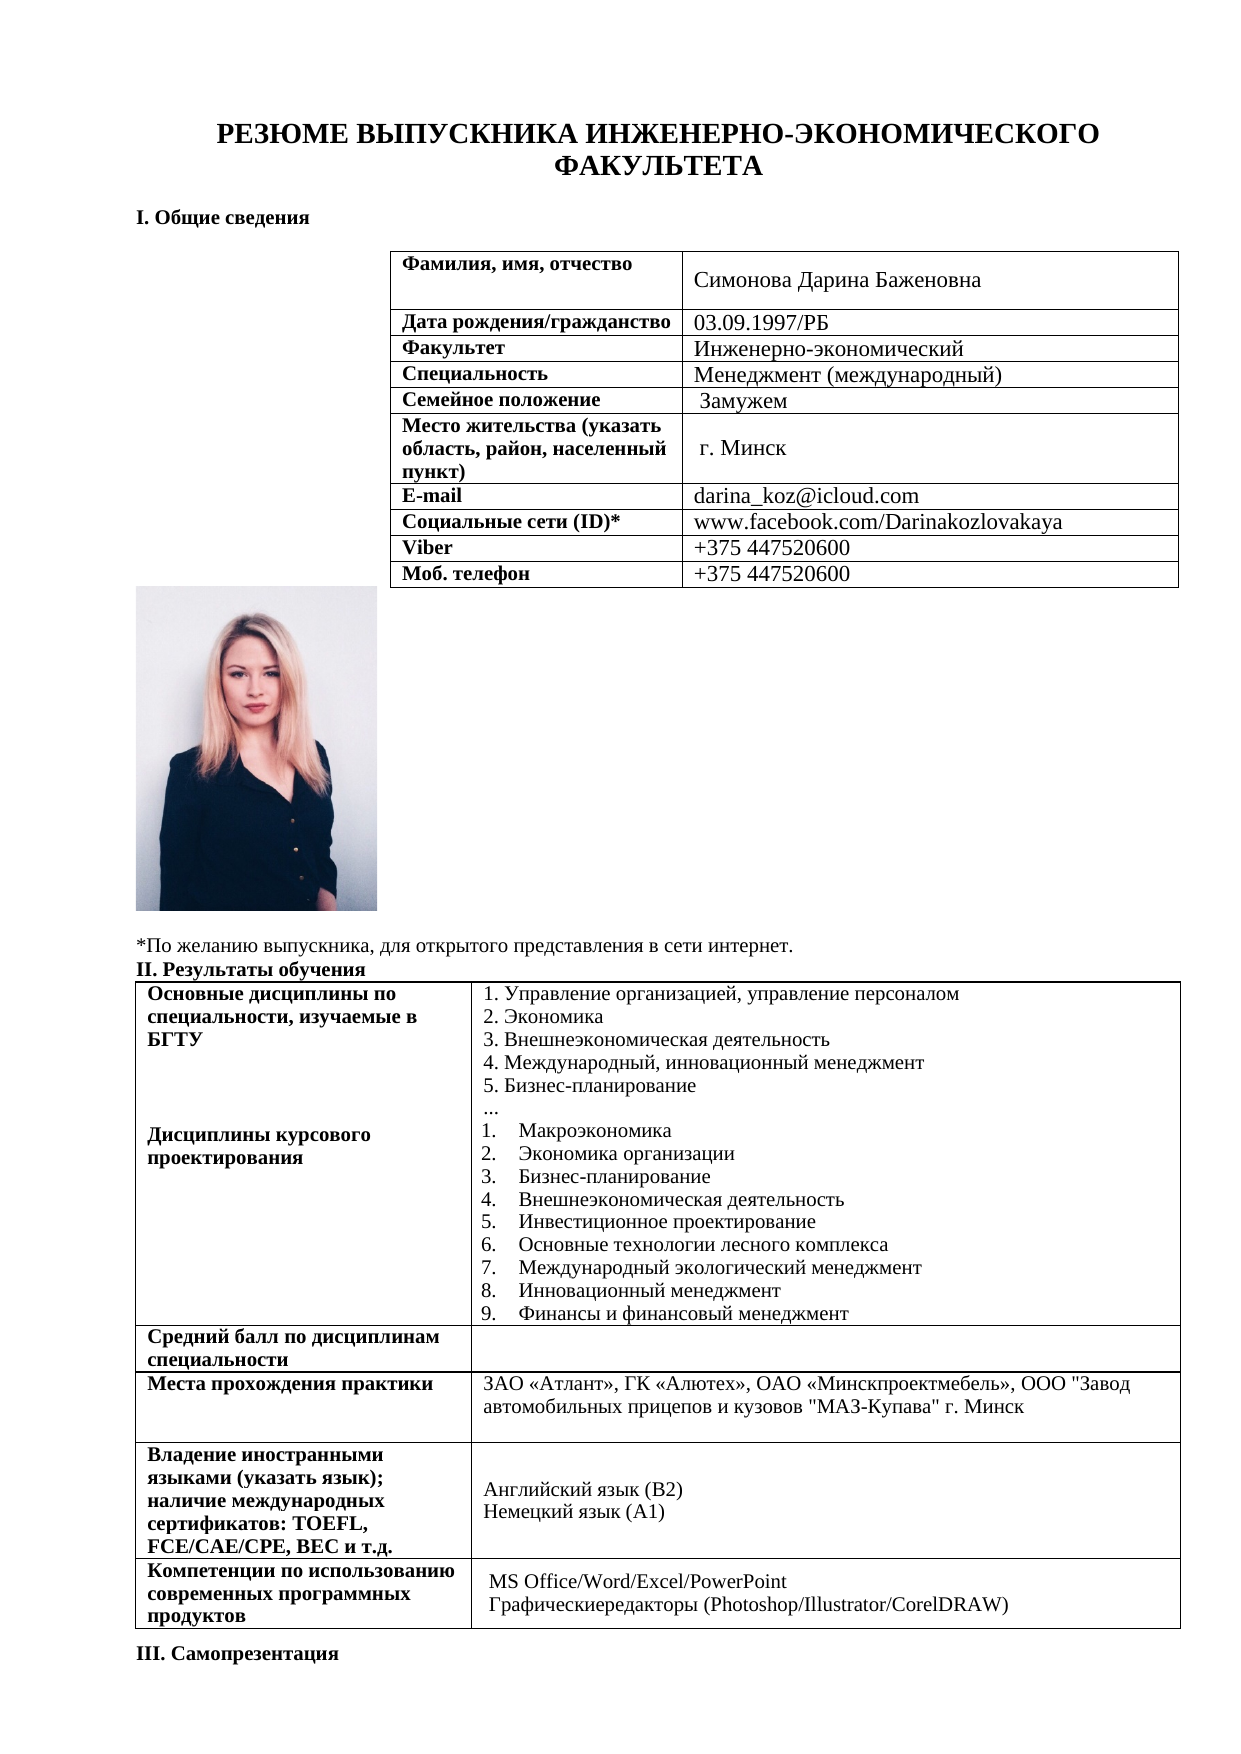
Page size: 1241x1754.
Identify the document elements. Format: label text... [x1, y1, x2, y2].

text *По желанию выпускника, для открытого представления в сети интернет. [136, 934, 1181, 957]
table_cell [472, 1326, 1180, 1371]
table_cell Специальность [391, 362, 682, 387]
table_cell Менеджмент (международный) [683, 362, 1178, 387]
picture [135, 586, 378, 911]
table_cell Компетенции по использованию современных программных продуктов [136, 1559, 471, 1627]
table_cell E-mail [391, 484, 682, 509]
table_cell ЗАО «Атлант», ГК «Алютех», ОАО «Минскпроектмебель», ООО "Завод автомобильных прицепов и кузовов "МАЗ-Купава" г. Минск [472, 1373, 1180, 1442]
table_cell Дата рождения/гражданство [391, 310, 682, 335]
table_cell Моб. телефон [391, 562, 682, 587]
table_cell Viber [391, 536, 682, 561]
table_cell г. Минск [683, 414, 1178, 483]
table_cell www.facebook.com/Darinakozlovakaya [683, 510, 1178, 535]
table_cell +375 447520600 [683, 536, 1178, 561]
table_cell Владение иностранными языками (указать язык); наличие международных сертификатов: ТОЕFL, FСЕ/САЕ/СРЕ, ВЕС и т.д. [136, 1443, 471, 1558]
table_cell Место жительства (указать область, район, населенный пункт) [391, 414, 682, 483]
table_cell Места прохождения практики [136, 1373, 471, 1442]
table_cell +375 447520600 [683, 562, 1178, 587]
text РЕЗЮМЕ ВЫПУСКНИКА ИНЖЕНЕРНО-ЭКОНОМИЧЕСКОГО ФАКУЛЬТЕТА [136, 118, 1181, 182]
table_cell Средний балл по дисциплинам специальности [136, 1326, 471, 1371]
table_cell Инженерно-экономический [683, 336, 1178, 361]
text ІІ. Результаты обучения [136, 957, 1181, 981]
text ІІІ. Самопрезентация [136, 1641, 1181, 1665]
table_cell darina_koz@icloud.com [683, 484, 1178, 509]
table_cell Факультет [391, 336, 682, 361]
table_cell Социальные сети (ID)* [391, 510, 682, 535]
table_header 1. Управление организацией, управление персоналом 2. Экономика 3. Внешнеэкономическая деятельность 4. Международный, инновационный менеджмент 5. Бизнес-планирование ... Макроэкономика Экономика организации Бизнес-планирование Внешнеэкономическая деятельность Инвестиционное проектирование Основные технологии лесного комплекса Международный экологический менеджмент Инновационный менеджмент Финансы и финансовый менеджмент [472, 983, 1180, 1325]
table_cell Замужем [683, 388, 1178, 413]
text І. Общие сведения [136, 206, 1181, 229]
table_header Основные дисциплины по специальности, изучаемые в БГТУ Дисциплины курсового проектирования [136, 983, 471, 1325]
table_header Симонова Дарина Баженовна [683, 252, 1178, 309]
table_cell MS Office/Word/Exсel/PowerPoint Графическиередакторы (Photoshop/Illustrator/CorelDRAW) [472, 1559, 1180, 1627]
table_header Фамилия, имя, отчество [391, 252, 682, 309]
table_cell Английский язык (B2) Немецкий язык (А1) [472, 1443, 1180, 1558]
table_cell 03.09.1997/РБ [683, 310, 1178, 335]
table_cell Семейное положение [391, 388, 682, 413]
